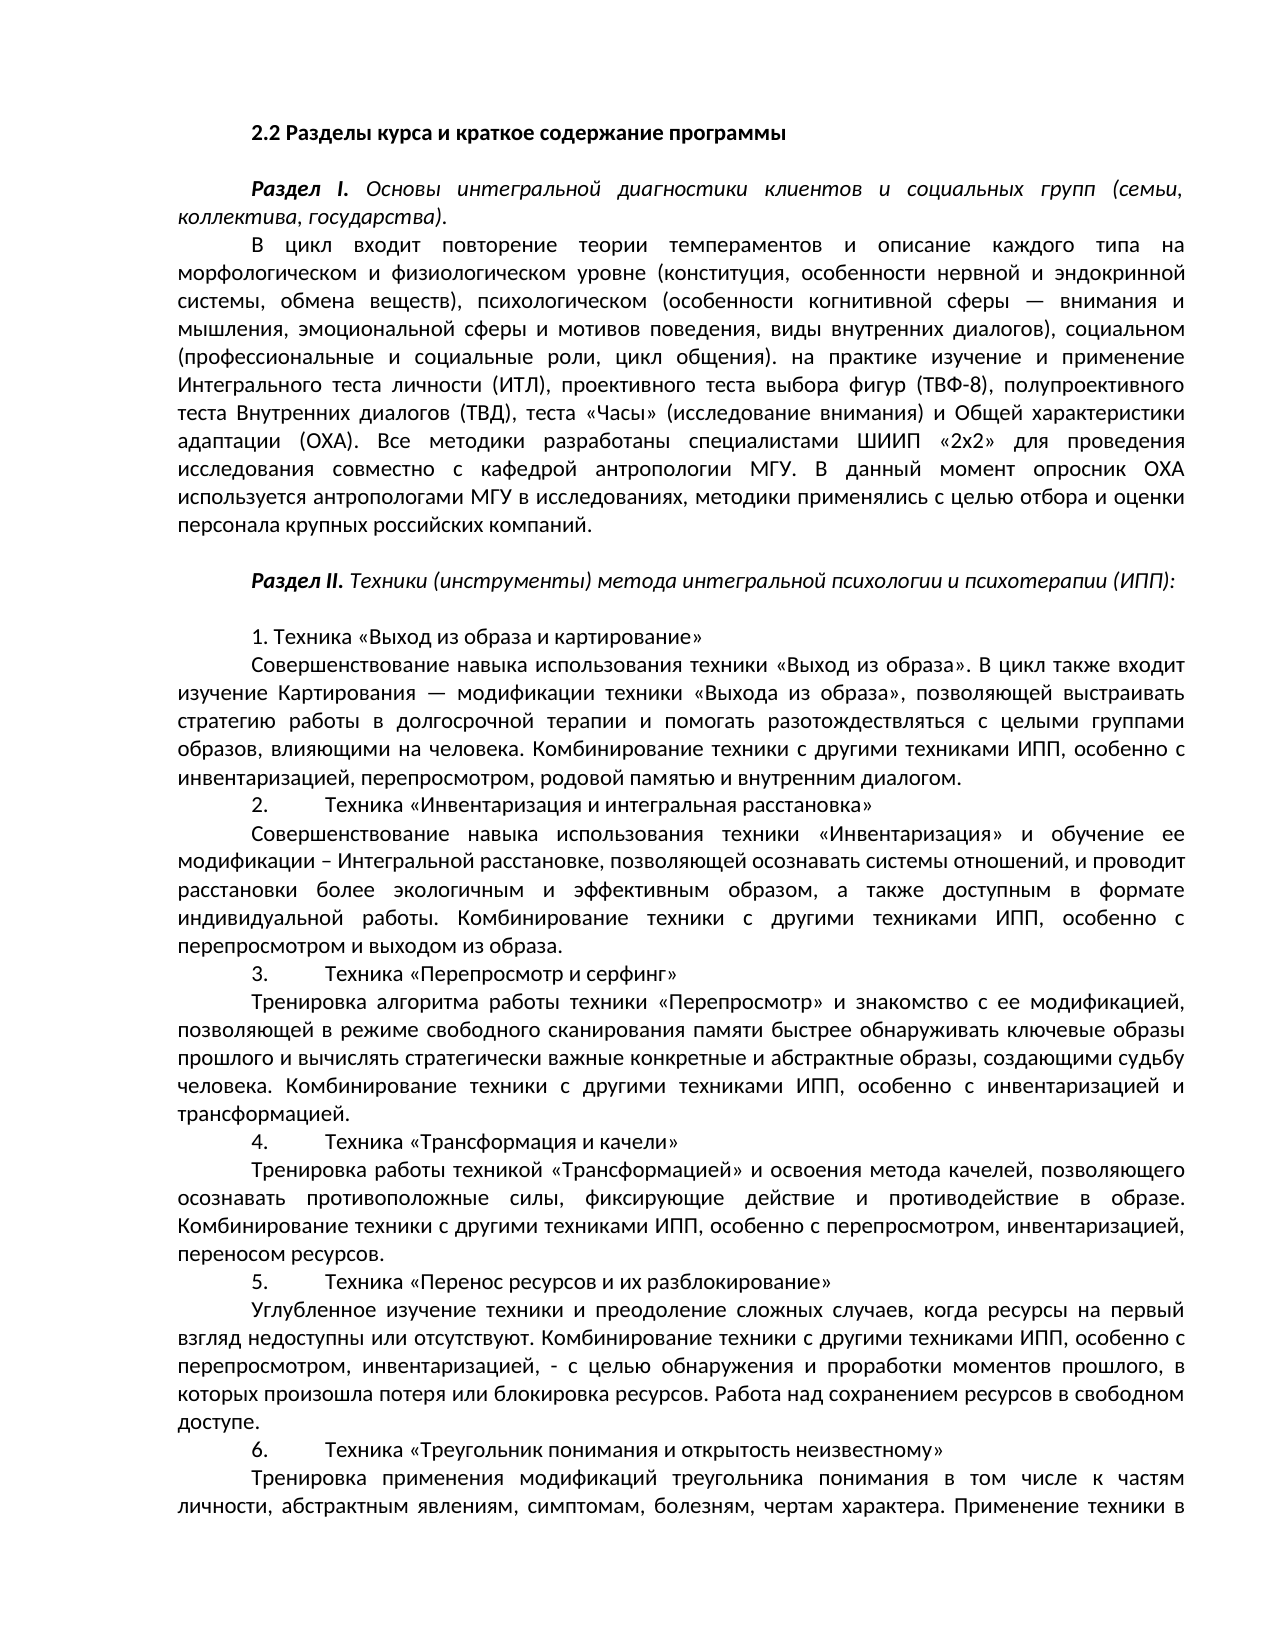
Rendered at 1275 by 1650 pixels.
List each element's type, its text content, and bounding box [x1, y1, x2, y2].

text 5. Техника «Перенос ресурсов и их разблокирование» [177, 1267, 1186, 1295]
text 6. Техника «Треугольник понимания и открытость неизвестному» [177, 1435, 1186, 1463]
text Тренировка алгоритма работы техники «Перепросмотр» и знакомство с ее модификацией, позволяющей в режиме свободного сканирования памяти быстрее обнаруживать ключевые образы прошлого и вычислять стратегически важные конкретные и абстрактные образы, создающими судьбу человека. Комбинирование техники с другими техниками ИПП, особенно с инвентаризацией и трансформацией. [177, 987, 1186, 1127]
text Тренировка работы техникой «Трансформацией» и освоения метода качелей, позволяющего осознавать противоположные силы, фиксирующие действие и противодействие в образе. Комбинирование техники с другими техниками ИПП, особенно с перепросмотром, инвентаризацией, переносом ресурсов. [177, 1155, 1186, 1267]
text Совершенствование навыка использования техники «Выход из образа». В цикл также входит изучение Картирования — модификации техники «Выхода из образа», позволяющей выстраивать стратегию работы в долгосрочной терапии и помогать разотождествляться с целыми группами образов, влияющими на человека. Комбинирование техники с другими техниками ИПП, особенно с инвентаризацией, перепросмотром, родовой памятью и внутренним диалогом. [177, 651, 1186, 791]
text 2.2 Разделы курса и краткое содержание программы [177, 118, 1186, 146]
text 2. Техника «Инвентаризация и интегральная расстановка» [177, 791, 1186, 819]
text В цикл входит повторение теории темпераментов и описание каждого типа на морфологическом и физиологическом уровне (конституция, особенности нервной и эндокринной системы, обмена веществ), психологическом (особенности когнитивной сферы — внимания и мышления, эмоциональной сферы и мотивов поведения, виды внутренних диалогов), социальном (профессиональные и социальные роли, цикл общения). на практике изучение и применение Интегрального теста личности (ИТЛ), проективного теста выбора фигур (ТВФ-8), полупроективного теста Внутренних диалогов (ТВД), теста «Часы» (исследование внимания) и Общей характеристики адаптации (ОХА). Все методики разработаны специалистами ШИИП «2х2» для проведения исследования совместно с кафедрой антропологии МГУ. В данный момент опросник ОХА используется антропологами МГУ в исследованиях, методики применялись с целью отбора и оценки персонала крупных российских компаний. [177, 230, 1186, 538]
text Совершенствование навыка использования техники «Инвентаризация» и обучение ее модификации – Интегральной расстановке, позволяющей осознавать системы отношений, и проводит расстановки более экологичным и эффективным образом, а также доступным в формате индивидуальной работы. Комбинирование техники с другими техниками ИПП, особенно с перепросмотром и выходом из образа. [177, 819, 1186, 959]
text 3. Техника «Перепросмотр и серфинг» [177, 959, 1186, 987]
text Углубленное изучение техники и преодоление сложных случаев, когда ресурсы на первый взгляд недоступны или отсутствуют. Комбинирование техники с другими техниками ИПП, особенно с перепросмотром, инвентаризацией, - с целью обнаружения и проработки моментов прошлого, в которых произошла потеря или блокировка ресурсов. Работа над сохранением ресурсов в свободном доступе. [177, 1295, 1186, 1435]
text Раздел I. Основы интегральной диагностики клиентов и социальных групп (семьи, коллектива, государства). [177, 174, 1186, 230]
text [177, 1463, 1186, 1519]
text 4. Техника «Трансформация и качели» [177, 1127, 1186, 1155]
text 1. Техника «Выход из образа и картирование» [251, 622, 1186, 651]
text Раздел II. Техники (инструменты) метода интегральной психологии и психотерапии (ИПП): [177, 566, 1186, 594]
